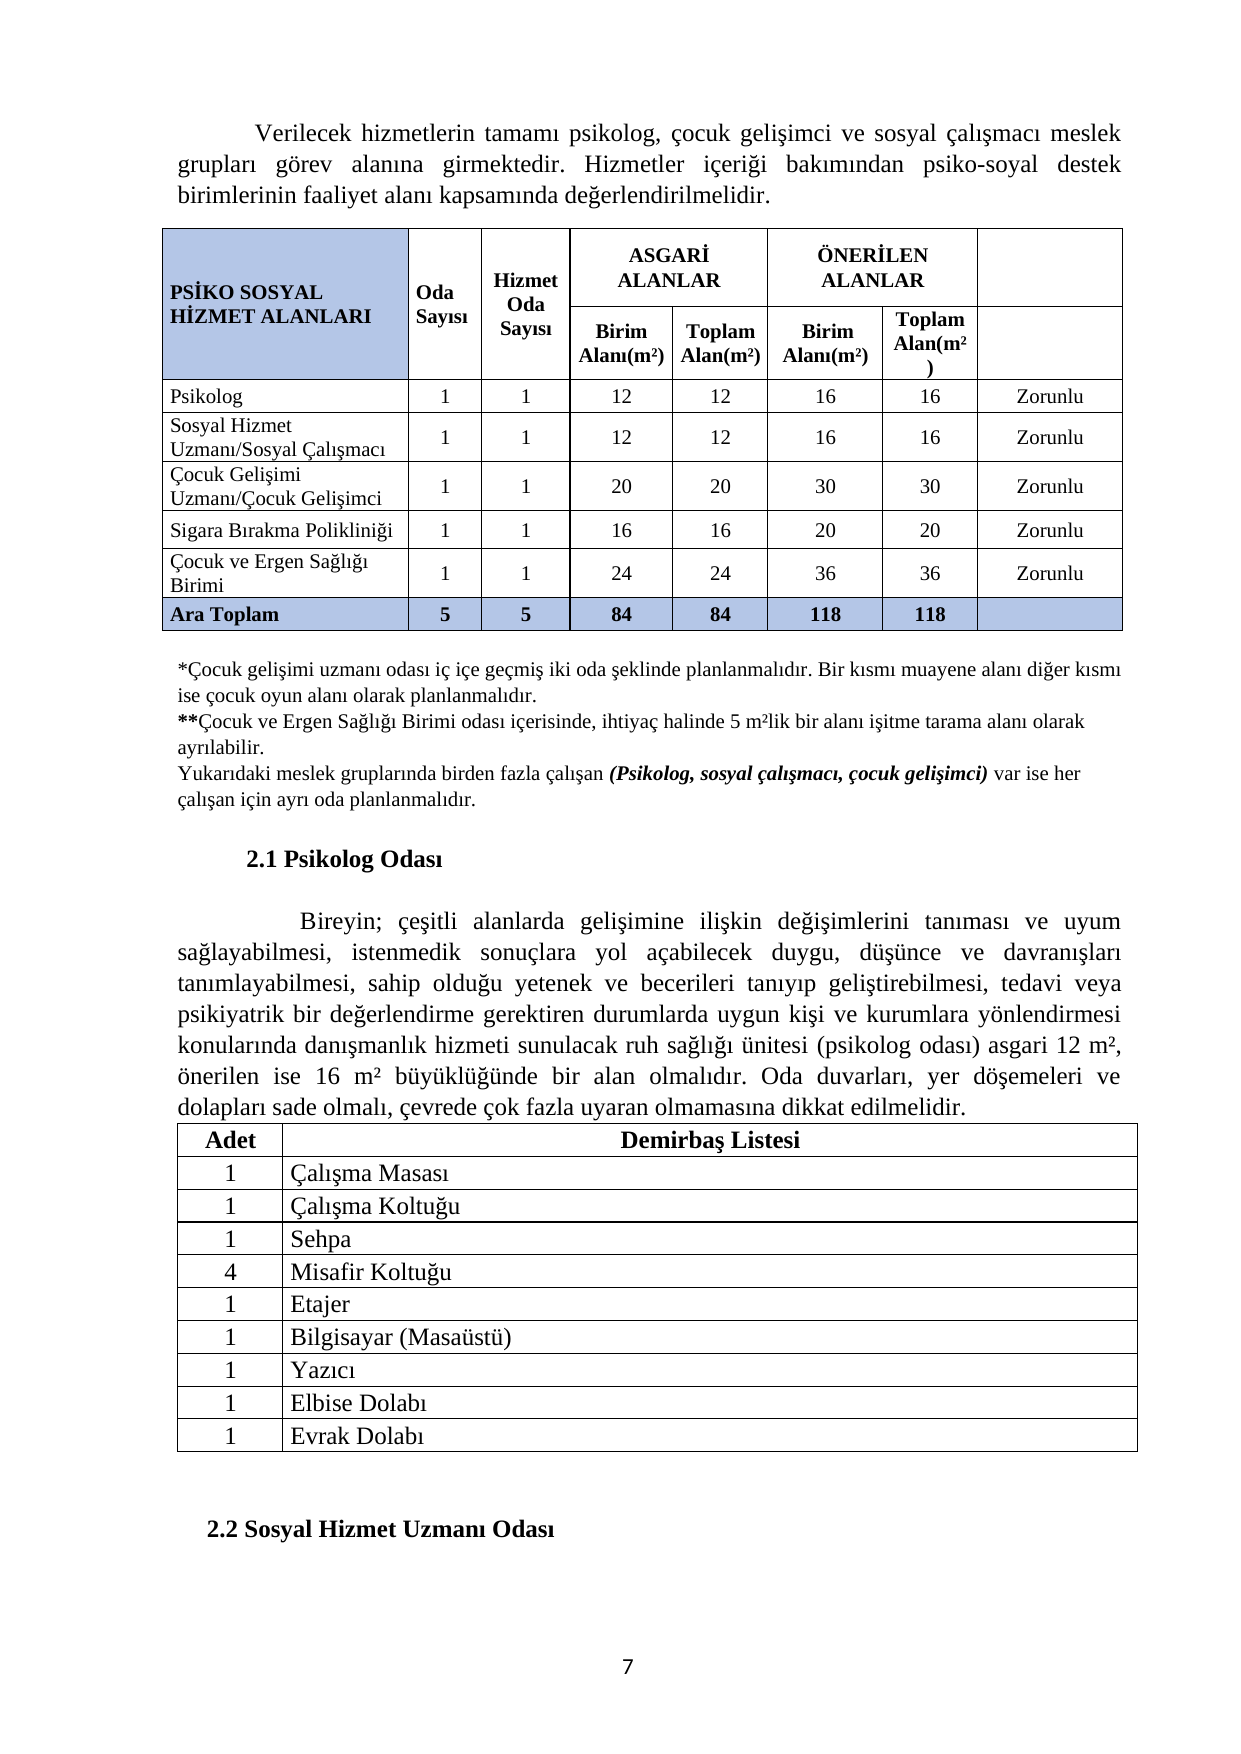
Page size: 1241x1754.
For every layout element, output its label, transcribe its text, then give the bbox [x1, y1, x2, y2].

table_cell 1 [178, 1223, 282, 1254]
table_cell 1 [482, 413, 569, 461]
text 2.2 Sosyal Hizmet Uzmanı Odası [177, 1514, 1122, 1543]
table_cell 16 [883, 380, 977, 412]
text Bireyin; çeşitli alanlarda gelişimine ilişkin değişimlerini tanıması ve uyum sağlayabilmesi, istenmedik sonuçlara yol açabilecek duygu, düşünce ve davranışları tanımlayabilmesi, sahip olduğu yetenek ve becerileri tanıyıp geliştirebilmesi, tedavi veya psikiyatrik bir değerlendirme gerektiren durumlarda uygun kişi ve kurumlara yönlendirmesi konularında danışmanlık hizmeti sunulacak ruh sağlığı ünitesi (psikolog odası) asgari 12 m², önerilen ise 16 m² büyüklüğünde bir alan olmalıdır. Oda duvarları, yer döşemeleri ve dolapları sade olmalı, çevrede çok fazla uyaran olmamasına dikkat edilmelidir. [177, 906, 1122, 1121]
table_cell Toplam Alan(m²) [673, 307, 767, 379]
table_cell 36 [768, 549, 882, 597]
table_cell Yazıcı [283, 1354, 1137, 1386]
table_cell Ara Toplam [163, 598, 408, 630]
table_cell Bilgisayar (Masaüstü) [283, 1321, 1137, 1353]
table_header Demirbaş Listesi [283, 1124, 1137, 1156]
table_cell Zorunlu [978, 549, 1122, 597]
text 2.1 Psikolog Odası [133, 844, 1122, 872]
table_cell 84 [571, 598, 672, 630]
table_cell Elbise Dolabı [283, 1387, 1137, 1418]
table_cell 5 [482, 598, 569, 630]
table_cell 1 [178, 1419, 282, 1451]
table_cell Sigara Bırakma Polikliniği [163, 511, 408, 548]
table_cell Zorunlu [978, 462, 1122, 510]
table_cell 1 [178, 1190, 282, 1221]
table_cell 24 [571, 549, 672, 597]
table_cell 1 [409, 511, 481, 548]
table_header [978, 229, 1122, 306]
table_cell 12 [571, 380, 672, 412]
table_header Oda Sayısı [409, 229, 481, 379]
table_cell 84 [673, 598, 767, 630]
table_cell 16 [673, 511, 767, 548]
table_cell Çalışma Koltuğu [283, 1190, 1137, 1221]
table_cell 16 [768, 380, 882, 412]
table_cell 12 [571, 413, 672, 461]
table_cell Zorunlu [978, 511, 1122, 548]
table_cell Çocuk ve Ergen Sağlığı Birimi [163, 549, 408, 597]
text Yukarıdaki meslek gruplarında birden fazla çalışan (Psikolog, sosyal çalışmacı, çocuk gelişimci) var ise her çalışan için ayrı oda planlanmalıdır. [177, 761, 1122, 811]
table_cell 1 [178, 1387, 282, 1418]
table_cell 1 [178, 1157, 282, 1189]
table_cell Etajer [283, 1288, 1137, 1320]
table_cell 1 [482, 511, 569, 548]
table_cell Çalışma Masası [283, 1157, 1137, 1189]
table_cell 1 [409, 462, 481, 510]
table_cell Toplam Alan(m²) [883, 307, 977, 379]
table_cell 30 [883, 462, 977, 510]
table_cell 1 [178, 1354, 282, 1386]
table_cell 1 [482, 549, 569, 597]
table_cell 20 [673, 462, 767, 510]
table_cell Çocuk Gelişimi Uzmanı/Çocuk Gelişimci [163, 462, 408, 510]
table_cell 20 [768, 511, 882, 548]
table_cell Sehpa [283, 1223, 1137, 1254]
table_header Adet [178, 1124, 282, 1156]
table_cell Birim Alanı(m²) [768, 307, 882, 379]
table_cell 20 [883, 511, 977, 548]
table_cell 118 [768, 598, 882, 630]
table_cell 12 [673, 380, 767, 412]
table_cell 1 [409, 380, 481, 412]
table_cell 1 [409, 413, 481, 461]
table_cell 1 [178, 1288, 282, 1320]
table_cell 1 [482, 380, 569, 412]
table_cell Evrak Dolabı [283, 1419, 1137, 1451]
table_cell 118 [883, 598, 977, 630]
table_cell 12 [673, 413, 767, 461]
table_cell 1 [482, 462, 569, 510]
table_cell [978, 307, 1122, 379]
table_cell 1 [178, 1321, 282, 1353]
table_header ASGARİ ALANLAR [571, 229, 767, 306]
table_cell Misafir Koltuğu [283, 1255, 1137, 1287]
table_cell 30 [768, 462, 882, 510]
table_cell 20 [571, 462, 672, 510]
table_cell Zorunlu [978, 380, 1122, 412]
table_cell 36 [883, 549, 977, 597]
table_cell [978, 598, 1122, 630]
table_header ÖNERİLEN ALANLAR [768, 229, 977, 306]
table_cell 16 [768, 413, 882, 461]
text Verilecek hizmetlerin tamamı psikolog, çocuk gelişimci ve sosyal çalışmacı meslek grupları görev alanına girmektedir. Hizmetler içeriği bakımından psiko-soyal destek birimlerinin faaliyet alanı kapsamında değerlendirilmelidir. [177, 118, 1122, 209]
table_cell 16 [883, 413, 977, 461]
table_cell 24 [673, 549, 767, 597]
table_header PSİKO SOSYAL HİZMET ALANLARI [163, 229, 408, 379]
table_cell Psikolog [163, 380, 408, 412]
text **Çocuk ve Ergen Sağlığı Birimi odası içerisinde, ihtiyaç halinde 5 m²lik bir alanı işitme tarama alanı olarak ayrılabilir. [177, 709, 1122, 759]
table_cell 5 [409, 598, 481, 630]
table_cell Sosyal Hizmet Uzmanı/Sosyal Çalışmacı [163, 413, 408, 461]
table_cell 1 [409, 549, 481, 597]
table_cell Birim Alanı(m²) [571, 307, 672, 379]
table_cell Zorunlu [978, 413, 1122, 461]
table_cell 16 [571, 511, 672, 548]
text *Çocuk gelişimi uzmanı odası iç içe geçmiş iki oda şeklinde planlanmalıdır. Bir kısmı muayene alanı diğer kısmı ise çocuk oyun alanı olarak planlanmalıdır. [177, 657, 1122, 707]
table_header Hizmet Oda Sayısı [482, 229, 569, 379]
table_cell 4 [178, 1255, 282, 1287]
